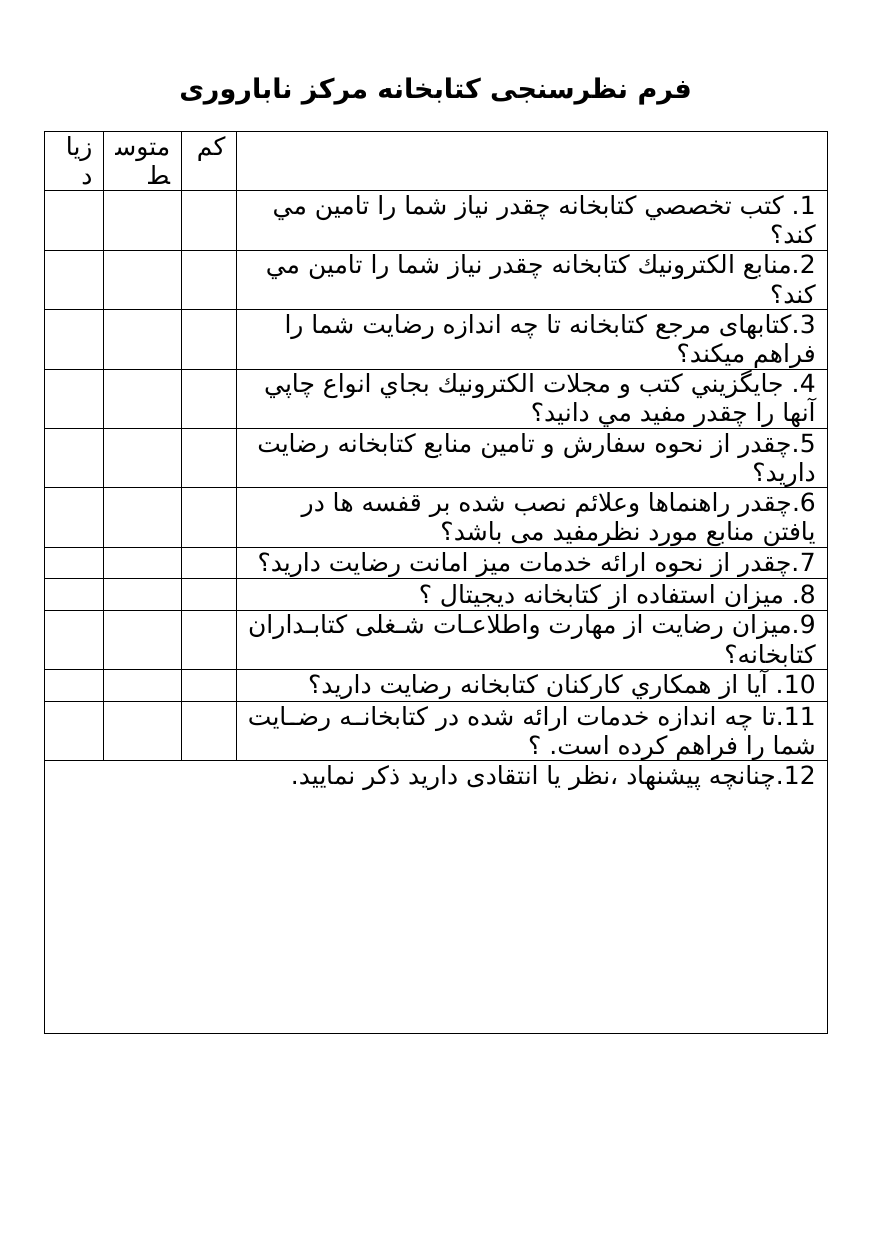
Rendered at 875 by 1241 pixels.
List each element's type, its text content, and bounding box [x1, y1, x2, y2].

table_cell [182, 310, 236, 368]
table_cell [45, 488, 103, 547]
table_cell [104, 191, 181, 250]
table_cell [104, 251, 181, 309]
table_header متوسط [104, 132, 181, 190]
table_cell 5.چقدر از نحوه سفارش و تامين منابع كتابخانه رضايت داريد؟ [237, 429, 827, 487]
table_cell [104, 611, 181, 669]
table_cell [45, 702, 103, 760]
table_cell [104, 429, 181, 487]
table_cell 12.چنانچه پیشنهاد ،نظر یا انتقادی دارید ذکر نمایید. [45, 761, 827, 1033]
table_cell [182, 488, 236, 547]
table_cell [104, 548, 181, 578]
table_header کم [182, 132, 236, 190]
table_cell [182, 579, 236, 610]
table_cell 2.منابع الكترونيك كتابخانه چقدر نياز شما را تامين مي كند؟ [237, 251, 827, 309]
table_cell [182, 548, 236, 578]
table_cell [45, 670, 103, 701]
table_cell [182, 251, 236, 309]
table_cell 10. آيا از همكاري كاركنان كتابخانه رضايت داريد؟ [237, 670, 827, 701]
table_cell 11.تا چه اندازه خدمات ارائه شده در کتابخانه رضایت شما را فراهم کرده است. ؟ [237, 702, 827, 760]
table_cell [182, 429, 236, 487]
table_cell [182, 370, 236, 428]
table_cell [45, 191, 103, 250]
table_cell [104, 370, 181, 428]
table_cell [182, 611, 236, 669]
table_cell 4. جايگزيني كتب و مجلات الكترونيك بجاي انواع چاپي آنها را چقدر مفيد مي دانيد؟ [237, 370, 827, 428]
table_cell [104, 702, 181, 760]
table_cell [182, 670, 236, 701]
table_cell 1. كتب تخصصي كتابخانه چقدر نياز شما را تامين مي كند؟ [237, 191, 827, 250]
table_cell [104, 310, 181, 368]
table_cell [182, 191, 236, 250]
table_cell 8. میزان استفاده از كتابخانه دیجیتال ؟ [237, 579, 827, 610]
table_cell 9.میزان رضایت از مهارت واطلاعات شغلی کتابداران کتابخانه؟ [237, 611, 827, 669]
table_cell [104, 488, 181, 547]
table_cell [45, 370, 103, 428]
text فرم نظرسنجی کتابخانه مرکز ناباروری [118, 74, 753, 105]
table_cell 6.چقدر راهنماها وعلائم نصب شده بر قفسه ها در یافتن منابع مورد نظرمفید می باشد؟ [237, 488, 827, 547]
table_cell [45, 548, 103, 578]
table_cell [45, 429, 103, 487]
table_cell [45, 579, 103, 610]
table_cell [45, 611, 103, 669]
table_cell [45, 251, 103, 309]
table_cell 7.چقدر از نحوه ارائه خدمات ميز امانت رضايت داريد؟ [237, 548, 827, 578]
table_cell [104, 579, 181, 610]
table_header [237, 132, 827, 190]
table_cell [45, 310, 103, 368]
table_cell 3.کتابهای مرجع کتابخانه تا چه اندازه رضایت شما را فراهم میکند؟ [237, 310, 827, 368]
table_cell [104, 670, 181, 701]
table_header زیاد [45, 132, 103, 190]
table_cell [182, 702, 236, 760]
